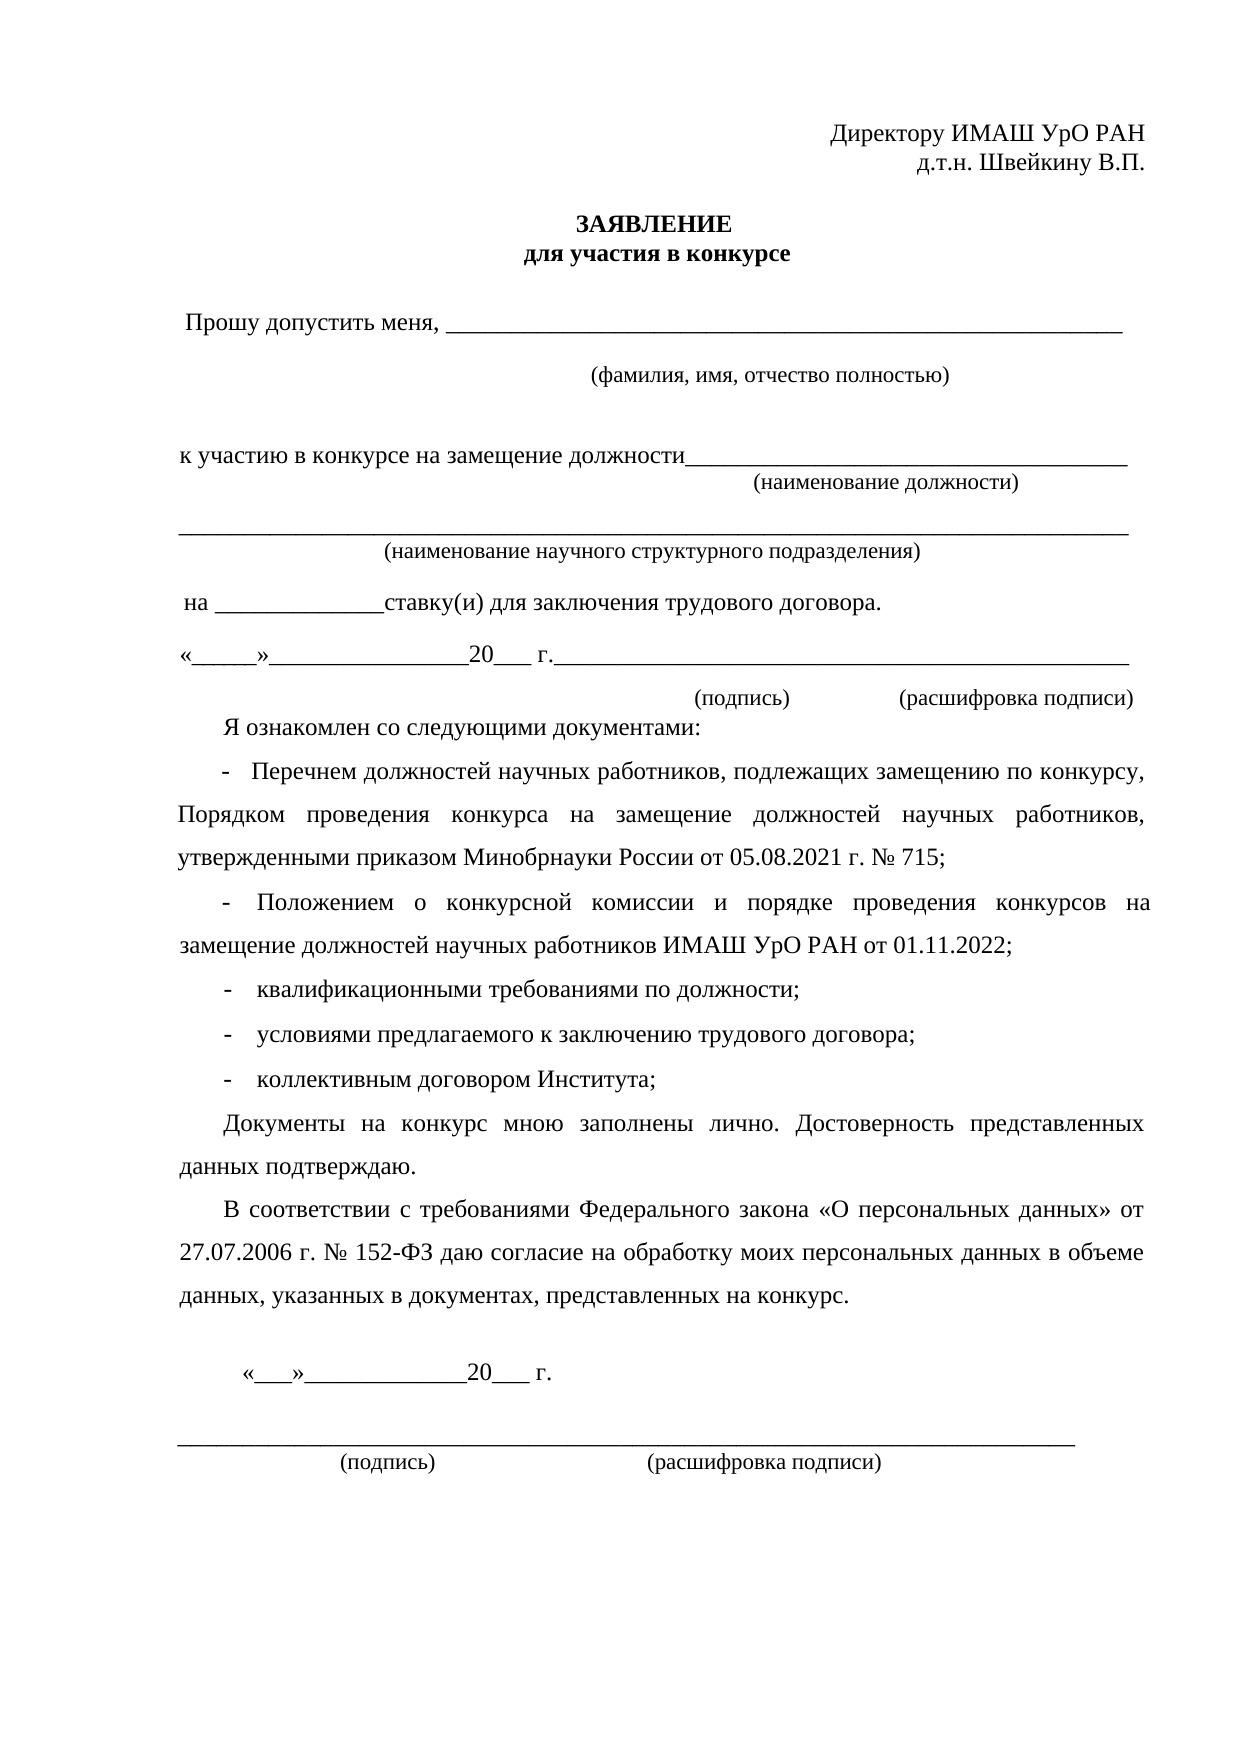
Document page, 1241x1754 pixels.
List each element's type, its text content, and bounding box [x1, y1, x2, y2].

text _________________________________________________________________________ [177, 512, 1131, 538]
list Перечнем должностей научных работников, подлежащих замещению по конкурсу, Порядком проведения конкурса на замещение должностей научных работников, утвержденными приказом Минобрнауки России от 05.08.2021 г. № 715; [177, 755, 1145, 871]
text (фамилия, имя, отчество полностью) [591, 362, 1131, 388]
text Прошу допустить меня, ____________________________________________________ [177, 310, 1131, 336]
text для участия в конкурсе [177, 238, 1131, 267]
text ЗАЯВЛЕНИЕ [177, 209, 1131, 238]
text (подпись) (расшифровка подписи) [340, 1448, 1152, 1474]
text В соответствии с требованиями Федерального закона «О персональных данных» от 27.07.2006 г. № 152-ФЗ даю согласие на обработку моих персональных данных в объеме данных, указанных в документах, представленных на конкурс. [179, 1194, 1145, 1309]
text Я ознакомлен со следующими документами: [179, 712, 1152, 741]
text (наименование научного структурного подразделения) [384, 538, 1131, 564]
list коллективным договором Института; [179, 1063, 1152, 1093]
text (наименование должности) [753, 468, 1131, 494]
text Документы на конкурс мною заполнены лично. Достоверность представленных данных подтверждаю. [179, 1108, 1145, 1180]
text _____________________________________________________________________ [177, 1422, 1152, 1448]
text на _____________ставку(и) для заключения трудового договора. [177, 590, 1131, 616]
text «___ »_____________20___ г. [179, 1360, 1152, 1386]
text д.т.н. Швейкину В.П. [650, 147, 1145, 176]
list условиями предлагаемого к заключению трудового договора; [179, 1018, 1152, 1048]
text Директору ИМАШ УрО РАН [650, 118, 1145, 147]
text (подпись) (расшифровка подписи) [694, 684, 1152, 710]
list Положением о конкурсной комиссии и порядке проведения конкурсов на замещение должностей научных работников ИМАШ УрО РАН от 01.11.2022; [179, 886, 1152, 959]
list квалификационными требованиями по должности; [179, 973, 1152, 1003]
text « » 20___ г.______________________________________________ [179, 642, 1152, 668]
text к участию в конкурсе на замещение должности__________________________________ [179, 442, 1152, 468]
